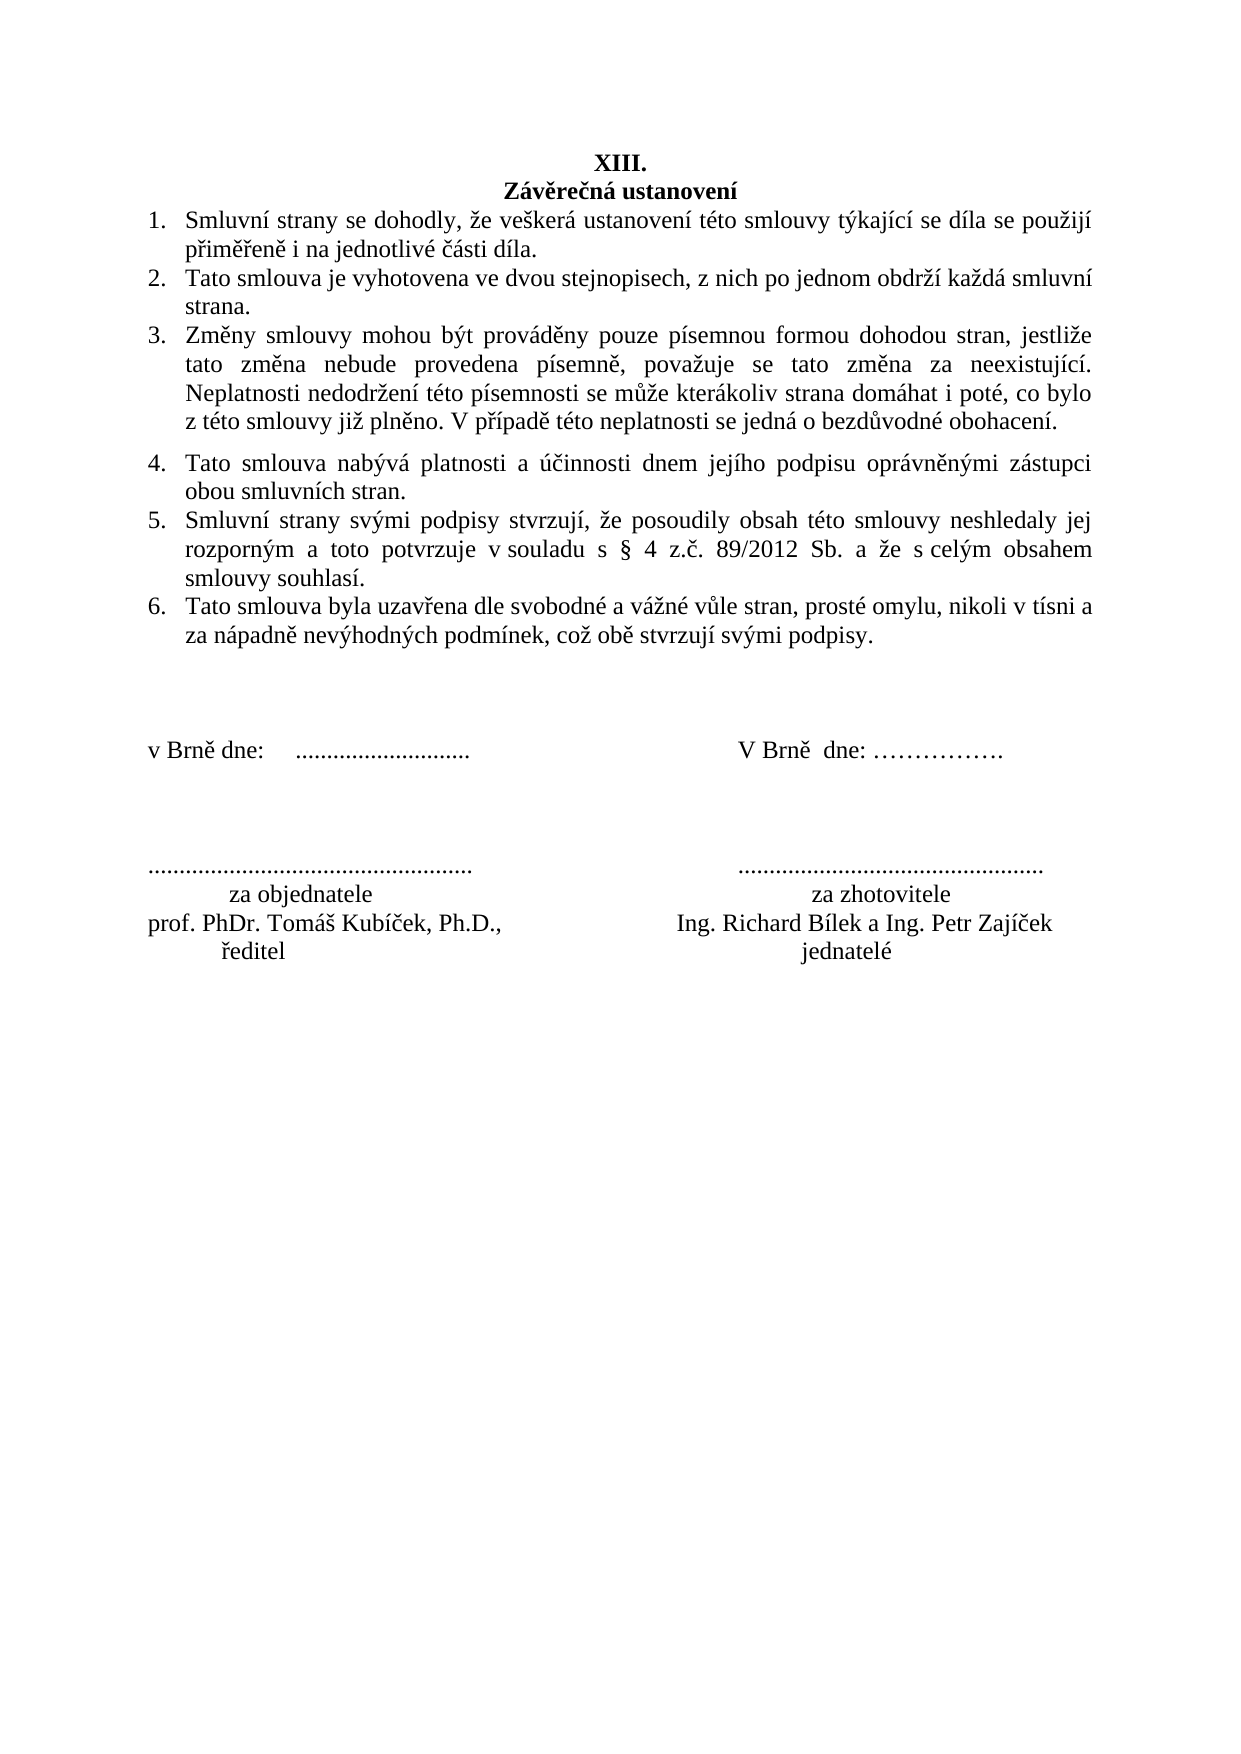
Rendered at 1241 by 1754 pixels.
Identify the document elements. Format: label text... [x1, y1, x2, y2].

text za objednatele za zhotovitele [148, 879, 1093, 908]
text Závěrečná ustanovení [148, 176, 1093, 205]
text ředitel jednatelé [221, 936, 1093, 965]
text prof. PhDr. Tomáš Kubíček, Ph.D., Ing. Richard Bílek a Ing. Petr Zajíček [148, 908, 1093, 936]
list Změny smlouvy mohou být prováděny pouze písemnou formou dohodou stran, jestliže tato změna nebude provedena písemně, považuje se tato změna za neexistující. Neplatnosti nedodržení této písemnosti se může kterákoliv strana domáhat i poté, co bylo z této smlouvy již plněno. V případě této neplatnosti se jedná o bezdůvodné obohacení. [148, 320, 1093, 435]
text v Brně dne: ............................ V Brně dne: ……………. [148, 735, 1093, 764]
list Smluvní strany svými podpisy stvrzují, že posoudily obsah této smlouvy neshledaly jej rozporným a toto potvrzuje v souladu s § 4 z.č. 89/2012 Sb. a že s celým obsahem smlouvy souhlasí. [148, 505, 1093, 591]
list Tato smlouva nabývá platnosti a účinnosti dnem jejího podpisu oprávněnými zástupci obou smluvních stran. [148, 448, 1093, 505]
list Tato smlouva byla uzavřena dle svobodné a vážné vůle stran, prosté omylu, nikoli v tísni a za nápadně nevýhodných podmínek, což obě stvrzují svými podpisy. [148, 591, 1093, 649]
text XIII. [148, 148, 1093, 176]
list Tato smlouva je vyhotovena ve dvou stejnopisech, z nich po jednom obdrží každá smluvní strana. [148, 263, 1093, 320]
text .................................................... ................................................. [148, 850, 1093, 879]
list Smluvní strany se dohodly, že veškerá ustanovení této smlouvy týkající se díla se použijí přiměřeně i na jednotlivé části díla. [148, 205, 1093, 263]
